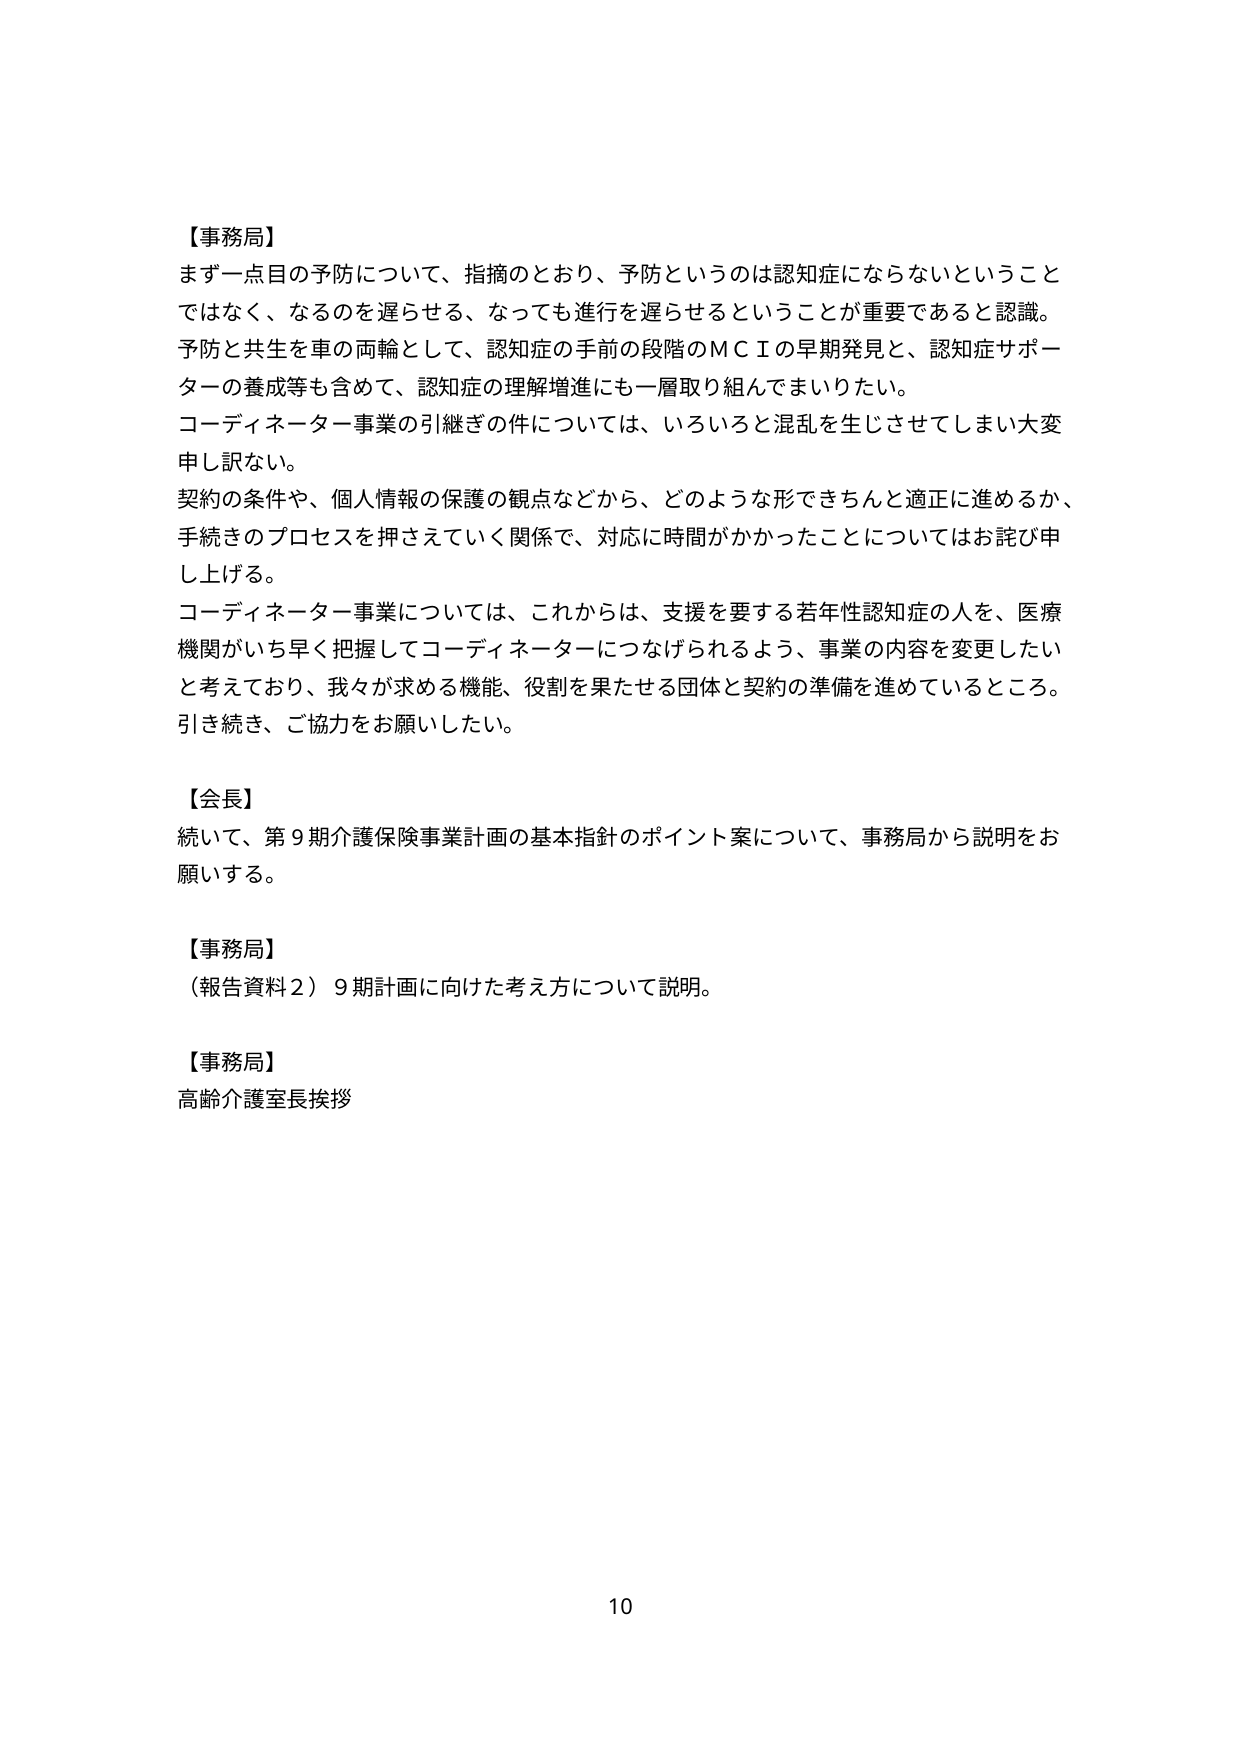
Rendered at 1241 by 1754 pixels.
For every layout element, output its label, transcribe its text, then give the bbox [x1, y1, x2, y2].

text 【事務局】 [177, 1042, 1063, 1079]
text まず一点目の予防について、指摘のとおり、予防というのは認知症にならないということではなく、なるのを遅らせる、なっても進行を遅らせるということが重要であると認識。予防と共生を車の両輪として、認知症の手前の段階のＭＣＩの早期発見と、認知症サポーターの養成等も含めて、認知症の理解増進にも一層取り組んでまいりたい。 [177, 254, 1063, 404]
text 【事務局】 [177, 217, 1063, 254]
text （報告資料２）９期計画に向けた考え方について説明。 [177, 967, 1063, 1004]
text 契約の条件や、個人情報の保護の観点などから、どのような形できちんと適正に進めるか、手続きのプロセスを押さえていく関係で、対応に時間がかかったことについてはお詫び申し上げる。 [177, 479, 1063, 592]
text コーディネーター事業の引継ぎの件については、いろいろと混乱を生じさせてしまい大変申し訳ない。 [177, 404, 1063, 479]
text 引き続き、ご協力をお願いしたい。 [177, 704, 1063, 742]
text 【事務局】 [177, 929, 1063, 967]
text 【会長】 [177, 779, 1063, 817]
text 続いて、第9期介護保険事業計画の基本指針のポイント案について、事務局から説明をお願いする。 [177, 817, 1063, 892]
text 高齢介護室長挨拶 [177, 1079, 1063, 1117]
text コーディネーター事業については、これからは、支援を要する若年性認知症の人を、医療機関がいち早く把握してコーディネーターにつなげられるよう、事業の内容を変更したいと考えており、我々が求める機能、役割を果たせる団体と契約の準備を進めているところ。 [177, 592, 1063, 704]
